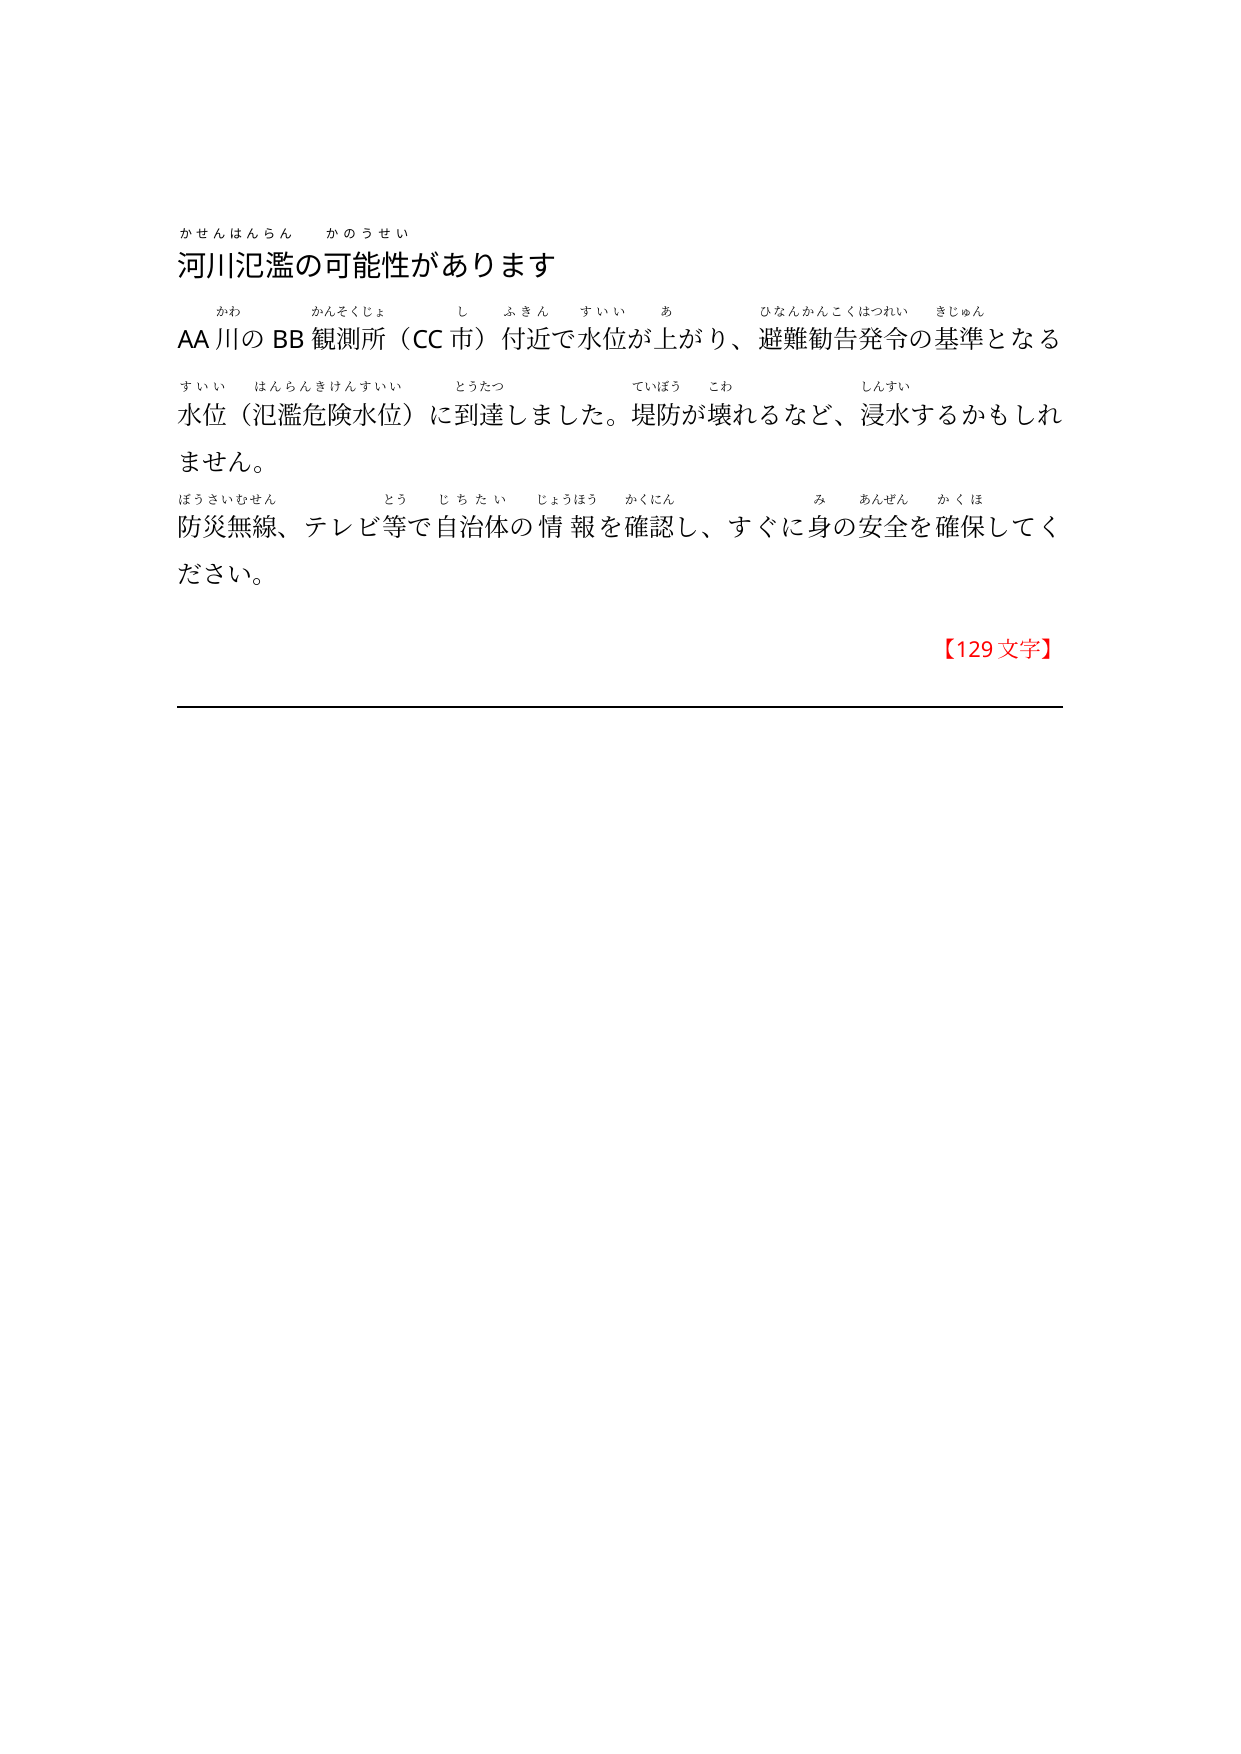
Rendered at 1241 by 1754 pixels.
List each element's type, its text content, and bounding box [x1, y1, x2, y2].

text AAのBB（CC）でががり、のとなる（）にしました。がれるなど、するかもしれません。 [177, 292, 1063, 479]
text 【129文字】 [177, 629, 1063, 667]
text のがあります [177, 217, 1063, 292]
text 、テレビでのをし、すぐにのをしてください。 [177, 479, 1063, 592]
